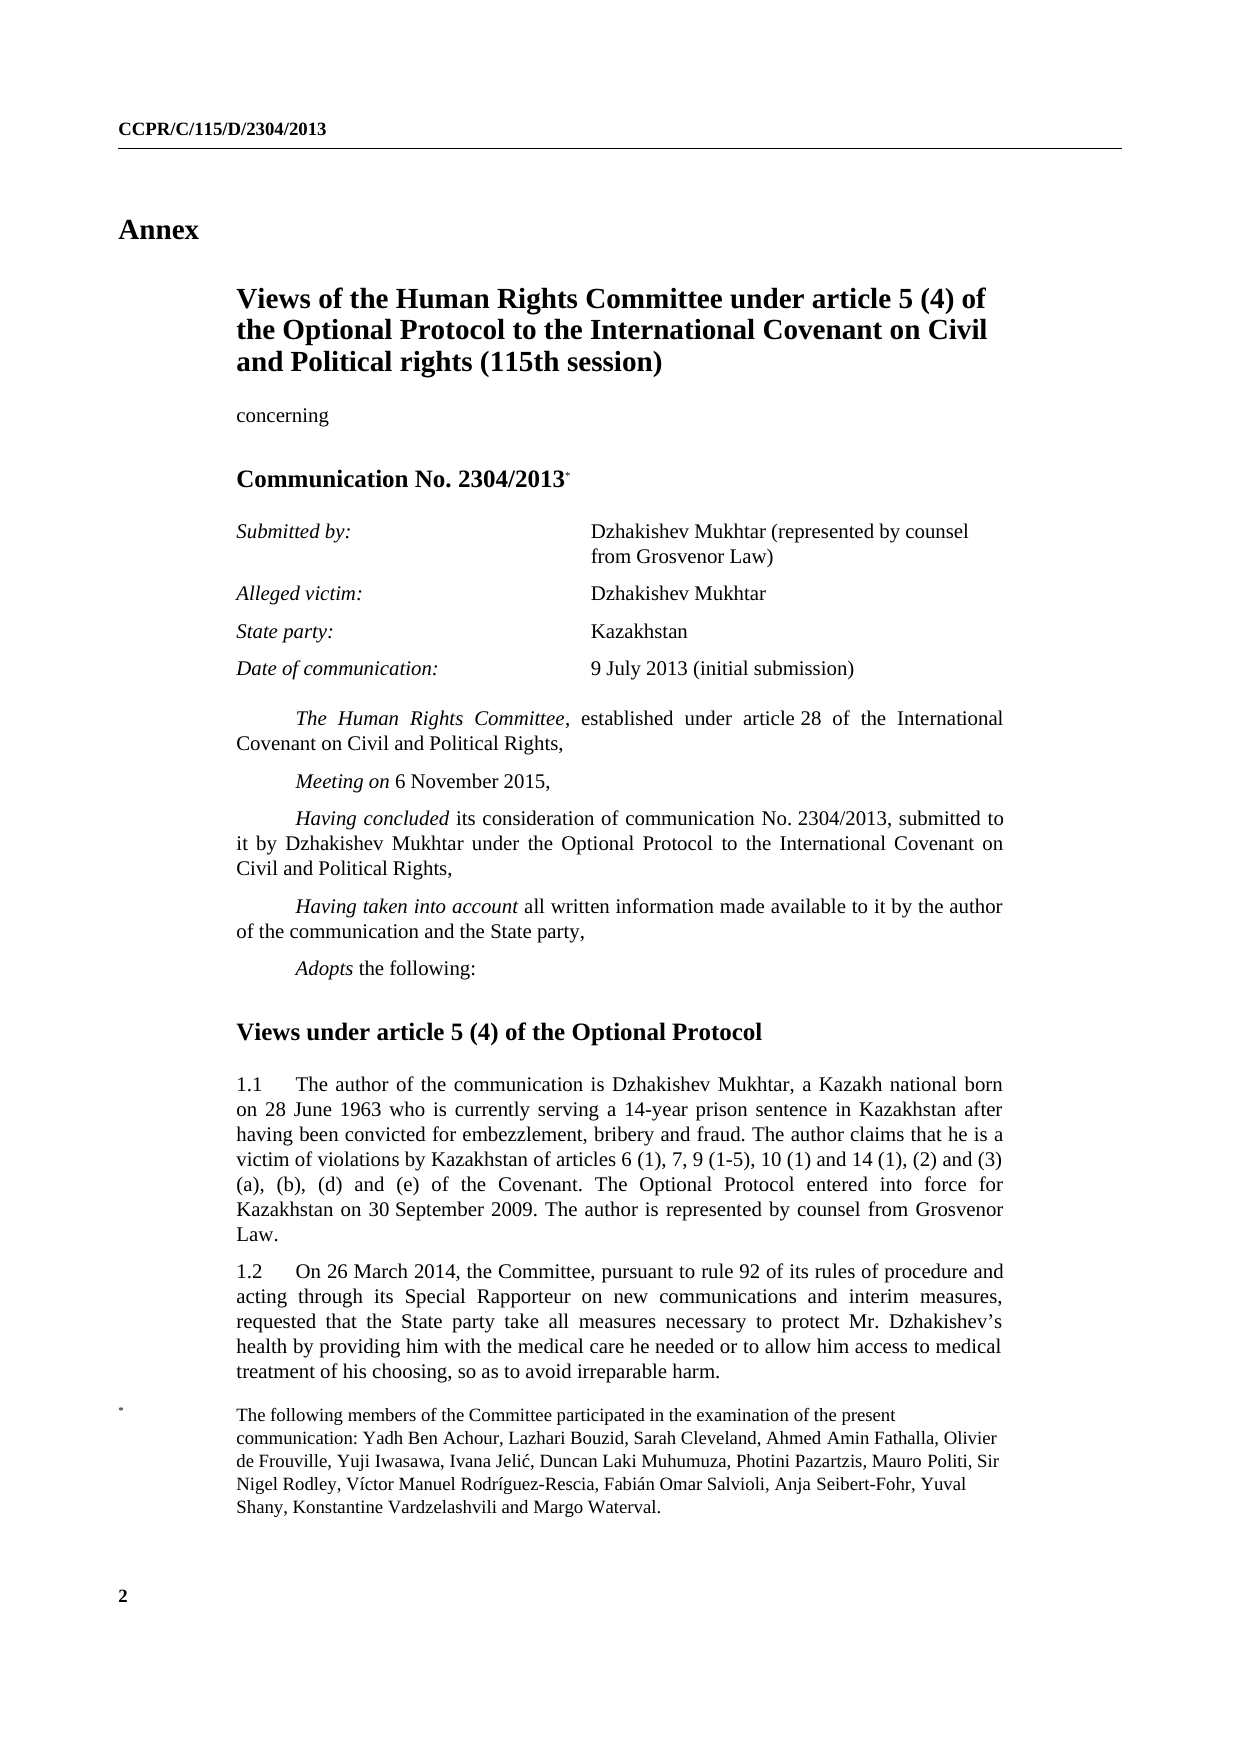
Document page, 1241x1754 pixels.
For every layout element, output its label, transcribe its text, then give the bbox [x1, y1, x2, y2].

text Views of the Human Rights Committee under article 5 (4) of the Optional Protocol to the International Covenant on Civil and Political rights (115th session) [118, 283, 1004, 377]
text Meeting on 6 November 2015, [236, 768, 1004, 793]
text Having concluded its consideration of communication No. 2304/2013, submitted to it by Dzhakishev Mukhtar under the Optional Protocol to the International Covenant on Civil and Political Rights, [236, 805, 1004, 880]
text concerning [236, 402, 1004, 427]
text Having taken into account all written information made available to it by the author of the communication and the State party, [236, 893, 1004, 943]
text The Human Rights Committee, established under article 28 of the International Covenant on Civil and Political Rights, [236, 705, 1004, 755]
text Communication No. 2304/2013* [118, 465, 1004, 493]
text Submitted by: Dzhakishev Mukhtar (represented by counsel from Grosvenor Law) [236, 518, 1004, 568]
text Annex [118, 215, 1004, 246]
text Views under article 5 (4) of the Optional Protocol [118, 1018, 1004, 1046]
text Adopts the following: [236, 955, 1004, 980]
text State party: Kazakhstan [236, 618, 1004, 643]
text Alleged victim: Dzhakishev Mukhtar [236, 580, 1004, 605]
text 1.2 On 26 March 2014, the Committee, pursuant to rule 92 of its rules of procedure and acting through its Special Rapporteur on new communications and interim measures, requested that the State party take all measures necessary to protect Mr. Dzhakishev’s health by providing him with the medical care he needed or to allow him access to medical treatment of his choosing, so as to avoid irreparable harm. [236, 1258, 1004, 1383]
text Date of communication: 9 July 2013 (initial submission) [236, 655, 1004, 680]
text 1.1 The author of the communication is Dzhakishev Mukhtar, a Kazakh national born on 28 June 1963 who is currently serving a 14-year prison sentence in Kazakhstan after having been convicted for embezzlement, bribery and fraud. The author claims that he is a victim of violations by Kazakhstan of articles 6 (1), 7, 9 (1-5), 10 (1) and 14 (1), (2) and (3) (a), (b), (d) and (e) of the Covenant. The Optional Protocol entered into force for Kazakhstan on 30 September 2009. The author is represented by counsel from Grosvenor Law. [236, 1071, 1004, 1246]
